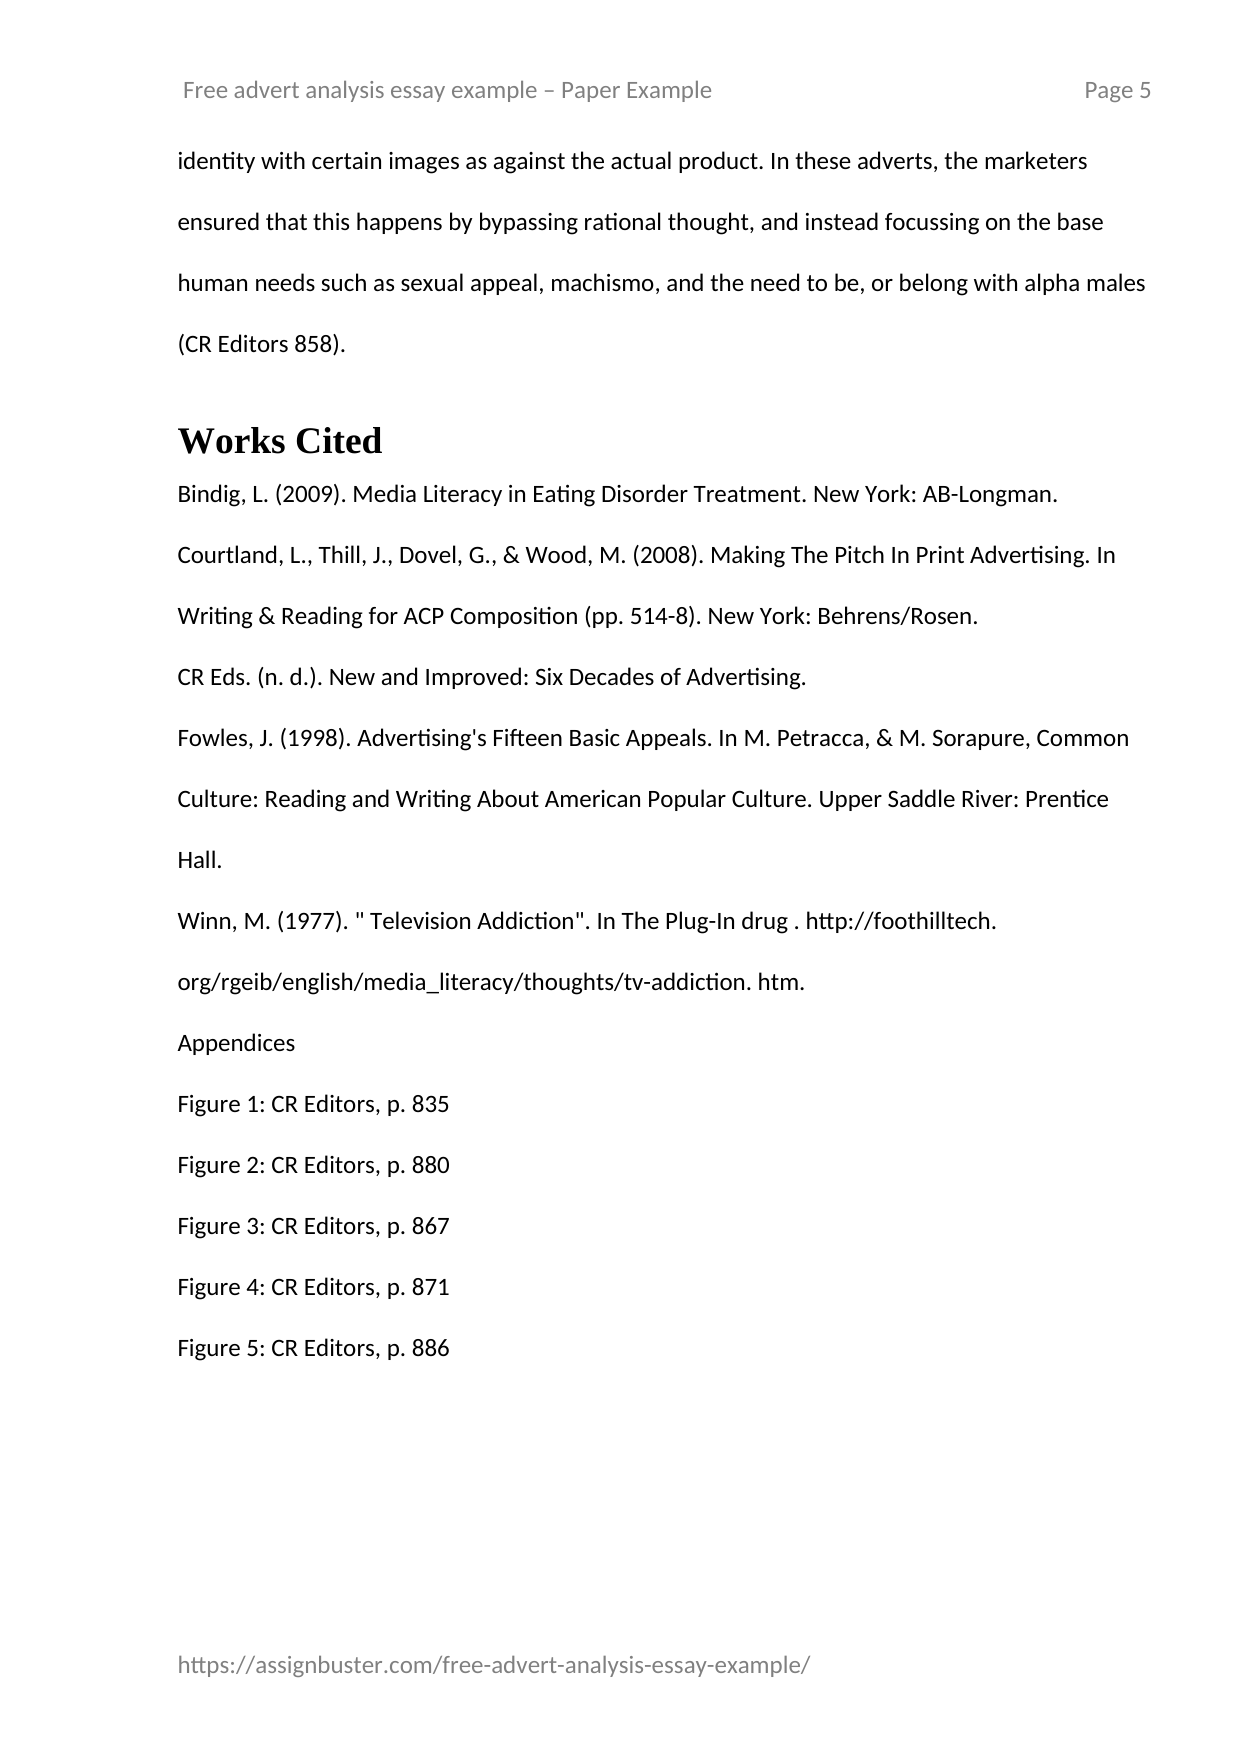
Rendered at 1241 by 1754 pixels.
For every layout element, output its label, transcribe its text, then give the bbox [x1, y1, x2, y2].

subtitle Works Cited [177, 419, 1152, 462]
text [177, 145, 1152, 359]
text Bindig, L. (2009). Media Literacy in Eating Disorder Treatment. New York: AB-Longman. Courtland, L., Thill, J., Dovel, G., & Wood, M. (2008). Making The Pitch In Print Advertising. In Writing & Reading for ACP Composition (pp. 514-8). New York: Behrens/Rosen. CR Eds. (n. d.). New and Improved: Six Decades of Advertising. Fowles, J. (1998). Advertising's Fifteen Basic Appeals. In M. Petracca, & M. Sorapure, Common Culture: Reading and Writing About American Popular Culture. Upper Saddle River: Prentice Hall. Winn, M. (1977). " Television Addiction". In The Plug-In drug . http://foothilltech. org/rgeib/english/media_literacy/thoughts/tv-addiction. htm. Appendices Figure 1: CR Editors, p. 835 Figure 2: CR Editors, p. 880 Figure 3: CR Editors, p. 867 Figure 4: CR Editors, p. 871 Figure 5: CR Editors, p. 886 [177, 478, 1152, 1363]
